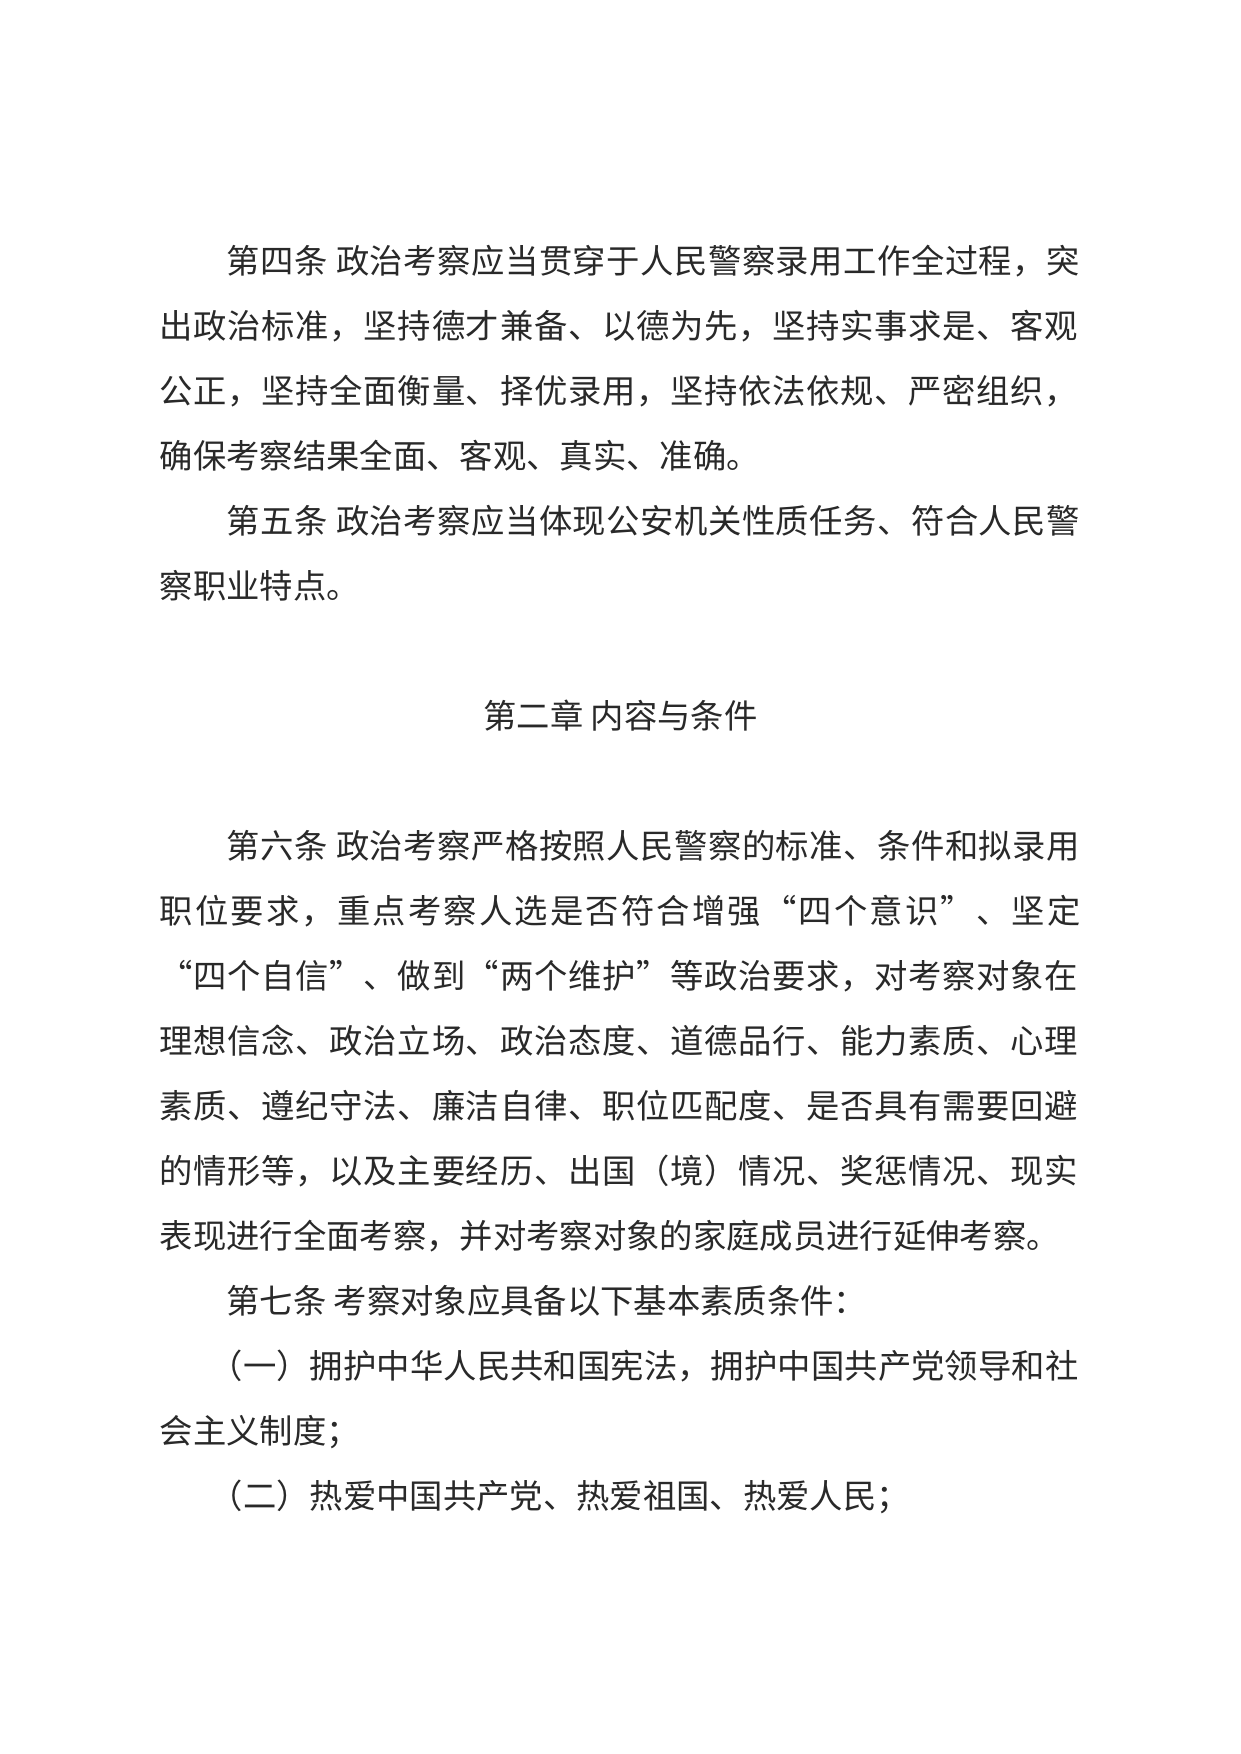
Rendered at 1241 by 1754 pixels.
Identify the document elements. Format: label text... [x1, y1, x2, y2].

text 第四条 政治考察应当贯穿于人民警察录用工作全过程，突出政治标准，坚持德才兼备、以德为先，坚持实事求是、客观公正，坚持全面衡量、择优录用，坚持依法依规、严密组织，确保考察结果全面、客观、真实、准确。 [159, 227, 1081, 487]
text （二）热爱中国共产党、热爱祖国、热爱人民； [159, 1462, 1081, 1527]
text 第七条 考察对象应具备以下基本素质条件： [159, 1267, 1081, 1332]
text （一）拥护中华人民共和国宪法，拥护中国共产党领导和社会主义制度； [159, 1332, 1081, 1462]
text 第五条 政治考察应当体现公安机关性质任务、符合人民警察职业特点。 [159, 487, 1081, 617]
text 第六条 政治考察严格按照人民警察的标准、条件和拟录用职位要求，重点考察人选是否符合增强“四个意识”、坚定“四个自信”、做到“两个维护”等政治要求，对考察对象在理想信念、政治立场、政治态度、道德品行、能力素质、心理素质、遵纪守法、廉洁自律、职位匹配度、是否具有需要回避的情形等，以及主要经历、出国（境）情况、奖惩情况、现实表现进行全面考察，并对考察对象的家庭成员进行延伸考察。 [159, 812, 1081, 1267]
text 第二章 内容与条件 [159, 682, 1081, 747]
